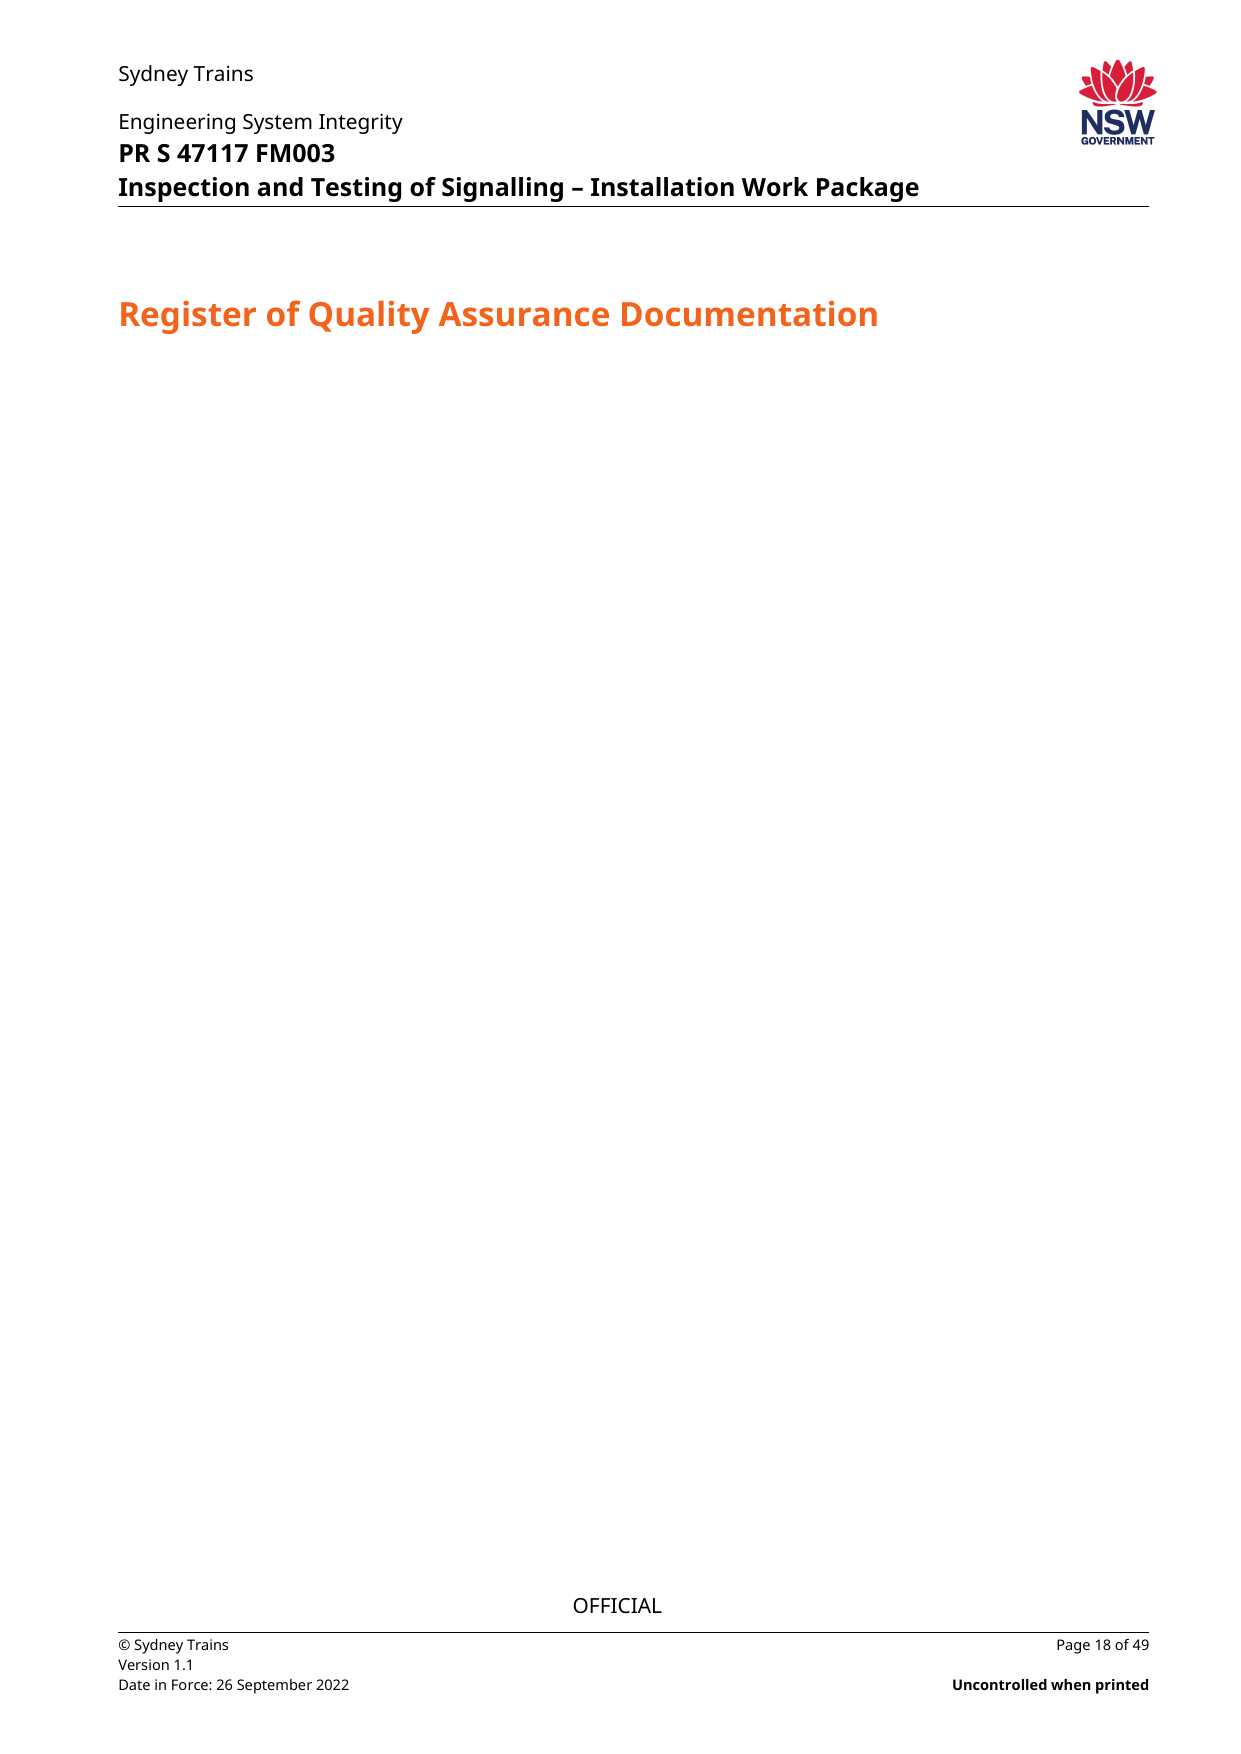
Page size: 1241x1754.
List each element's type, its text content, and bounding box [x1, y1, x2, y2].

title Register of Quality Assurance Documentation [118, 290, 1122, 336]
picture [1077, 59, 1158, 146]
